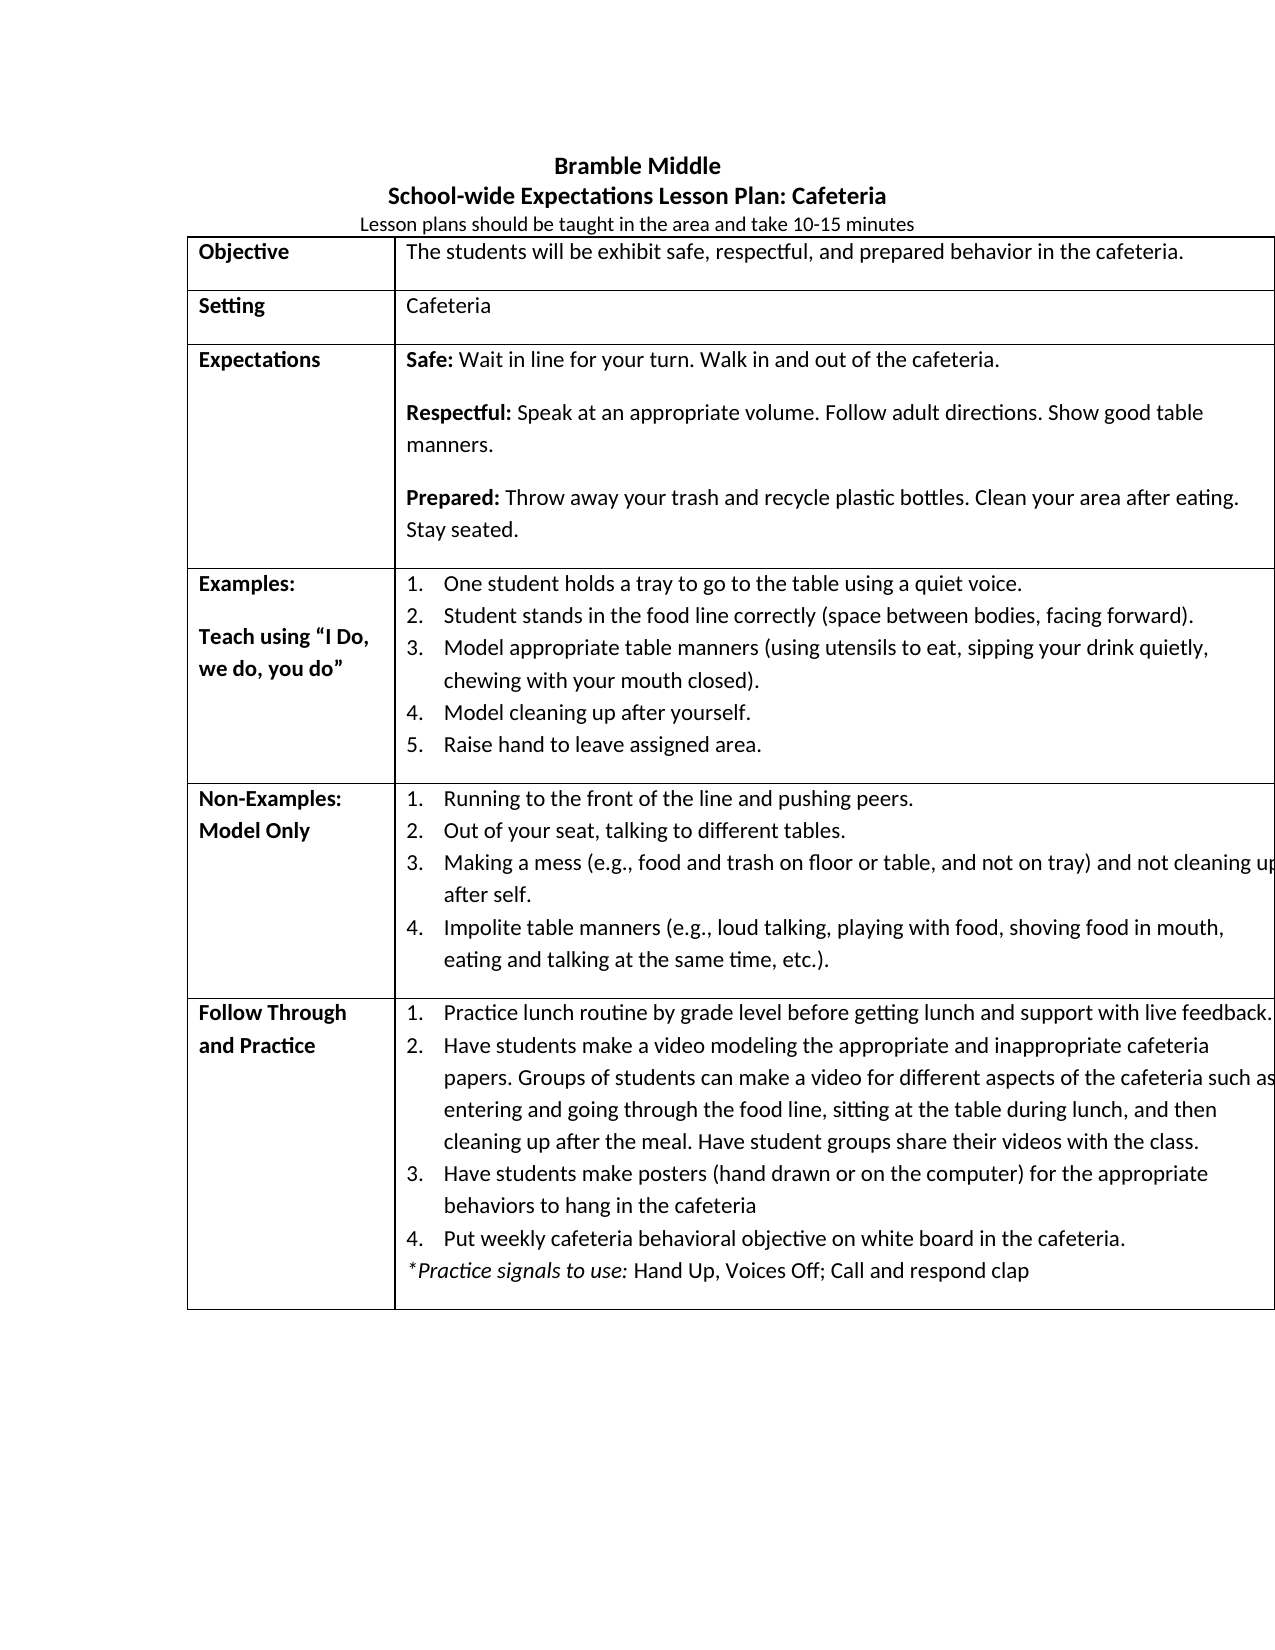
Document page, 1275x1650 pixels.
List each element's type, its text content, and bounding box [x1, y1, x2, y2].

table_header The students will be exhibit safe, respectful, and prepared behavior in the cafeteria. [396, 238, 1274, 290]
table_cell Running to the front of the line and pushing peers. Out of your seat, talking to different tables. Making a mess (e.g., food and trash on floor or table, and not on tray) and not cleaning up after self. Impolite table manners (e.g., loud talking, playing with food, shoving food in mouth, eating and talking at the same time, etc.). [396, 784, 1274, 997]
table_cell Setting [188, 291, 394, 344]
table_cell Cafeteria [396, 291, 1274, 344]
table_cell Practice lunch routine by grade level before getting lunch and support with live feedback. Have students make a video modeling the appropriate and inappropriate cafeteria papers. Groups of students can make a video for different aspects of the cafeteria such as entering and going through the food line, sitting at the table during lunch, and then cleaning up after the meal. Have student groups share their videos with the class. Have students make posters (hand drawn or on the computer) for the appropriate behaviors to hang in the cafeteria Put weekly cafeteria behavioral objective on white board in the cafeteria. *Practice signals to use: Hand Up, Voices Off; Call and respond clap [396, 999, 1274, 1309]
table_cell Expectations [188, 345, 394, 568]
table_cell Follow Through and Practice [188, 999, 394, 1309]
table_cell Non-Examples: Model Only [188, 784, 394, 997]
text School-wide Expectations Lesson Plan: Cafeteria [187, 181, 1087, 211]
text Lesson plans should be taught in the area and take 10-15 minutes [187, 211, 1087, 236]
table_header Objective [188, 238, 394, 290]
table_cell Safe: Wait in line for your turn. Walk in and out of the cafeteria. Respectful: Speak at an appropriate volume. Follow adult directions. Show good table manners. Prepared: Throw away your trash and recycle plastic bottles. Clean your area after eating. Stay seated. [396, 345, 1274, 568]
table_cell One student holds a tray to go to the table using a quiet voice. Student stands in the food line correctly (space between bodies, facing forward). Model appropriate table manners (using utensils to eat, sipping your drink quietly, chewing with your mouth closed). Model cleaning up after yourself. Raise hand to leave assigned area. [396, 569, 1274, 783]
table_cell Examples: Teach using “I Do, we do, you do” [188, 569, 394, 783]
text Bramble Middle [187, 150, 1087, 181]
